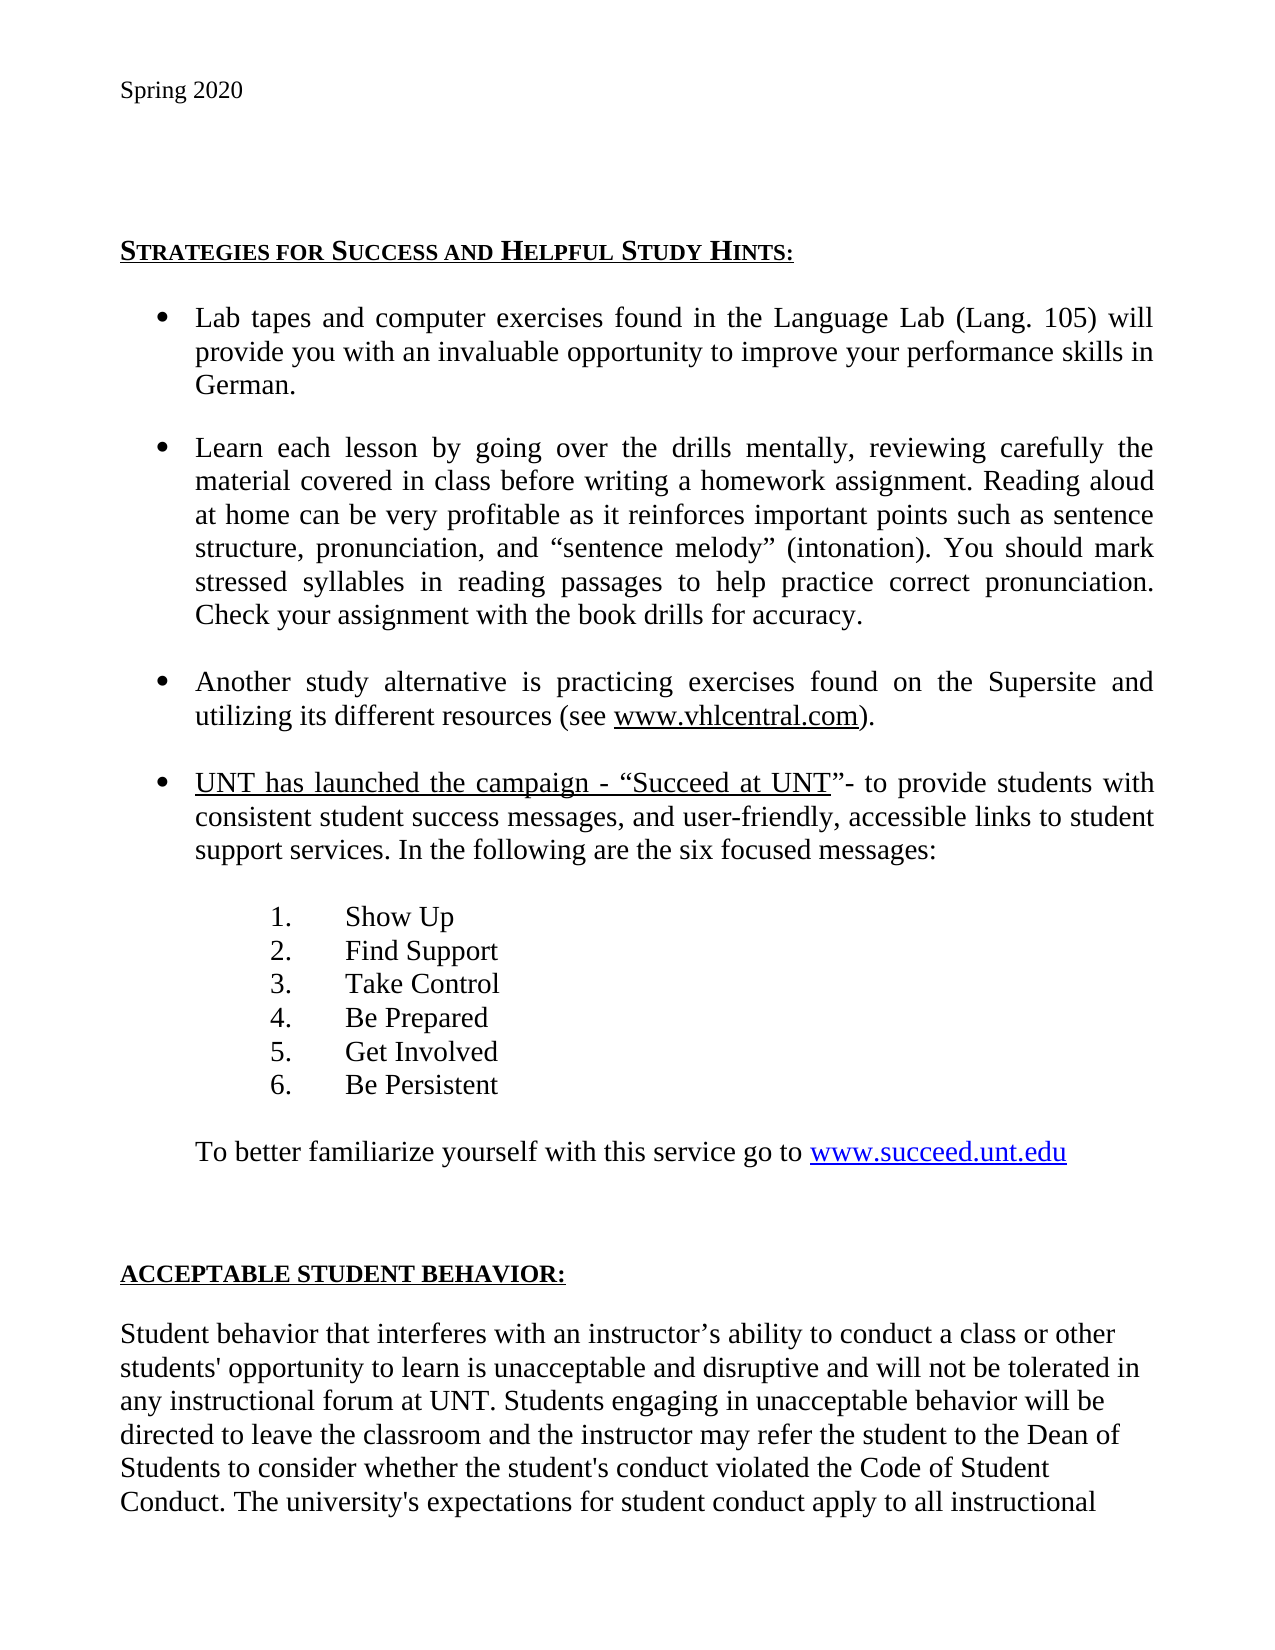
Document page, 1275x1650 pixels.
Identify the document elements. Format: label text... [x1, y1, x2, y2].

list UNT has launched the campaign - “Succeed at UNT”- to provide students with consistent student success messages, and user-friendly, accessible links to student support services. In the following are the six focused messages: [157, 765, 1155, 866]
text 2. Find Support [270, 933, 1155, 967]
text 3. Take Control [270, 967, 1155, 1000]
text 4. Be Prepared [270, 1000, 1155, 1034]
list Lab tapes and computer exercises found in the Language Lab (Lang. 105) will provide you with an invaluable opportunity to improve your performance skills in German. [157, 300, 1155, 430]
list Learn each lesson by going over the drills mentally, reviewing carefully the material covered in class before writing a homework assignment. Reading aloud at home can be very profitable as it reinforces important points such as sentence structure, pronunciation, and “sentence melody” (intonation). You should mark stressed syllables in reading passages to help practice correct pronunciation. Check your assignment with the book drills for accuracy. [157, 430, 1155, 631]
list Another study alternative is practicing exercises found on the Supersite and utilizing its different resources (see www.vhlcentral.com). [157, 664, 1155, 732]
text ACCEPTABLE STUDENT BEHAVIOR: [120, 1259, 1155, 1288]
text 5. Get Involved [270, 1034, 1155, 1067]
text STRATEGIES FOR SUCCESS AND HELPFUL STUDY HINTS: [120, 233, 1155, 267]
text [120, 1316, 1155, 1518]
text To better familiarize yourself with this service go to www.succeed.unt.edu [120, 1134, 1155, 1168]
text 6. Be Persistent [270, 1067, 1155, 1101]
text 1. Show Up [270, 899, 1155, 933]
